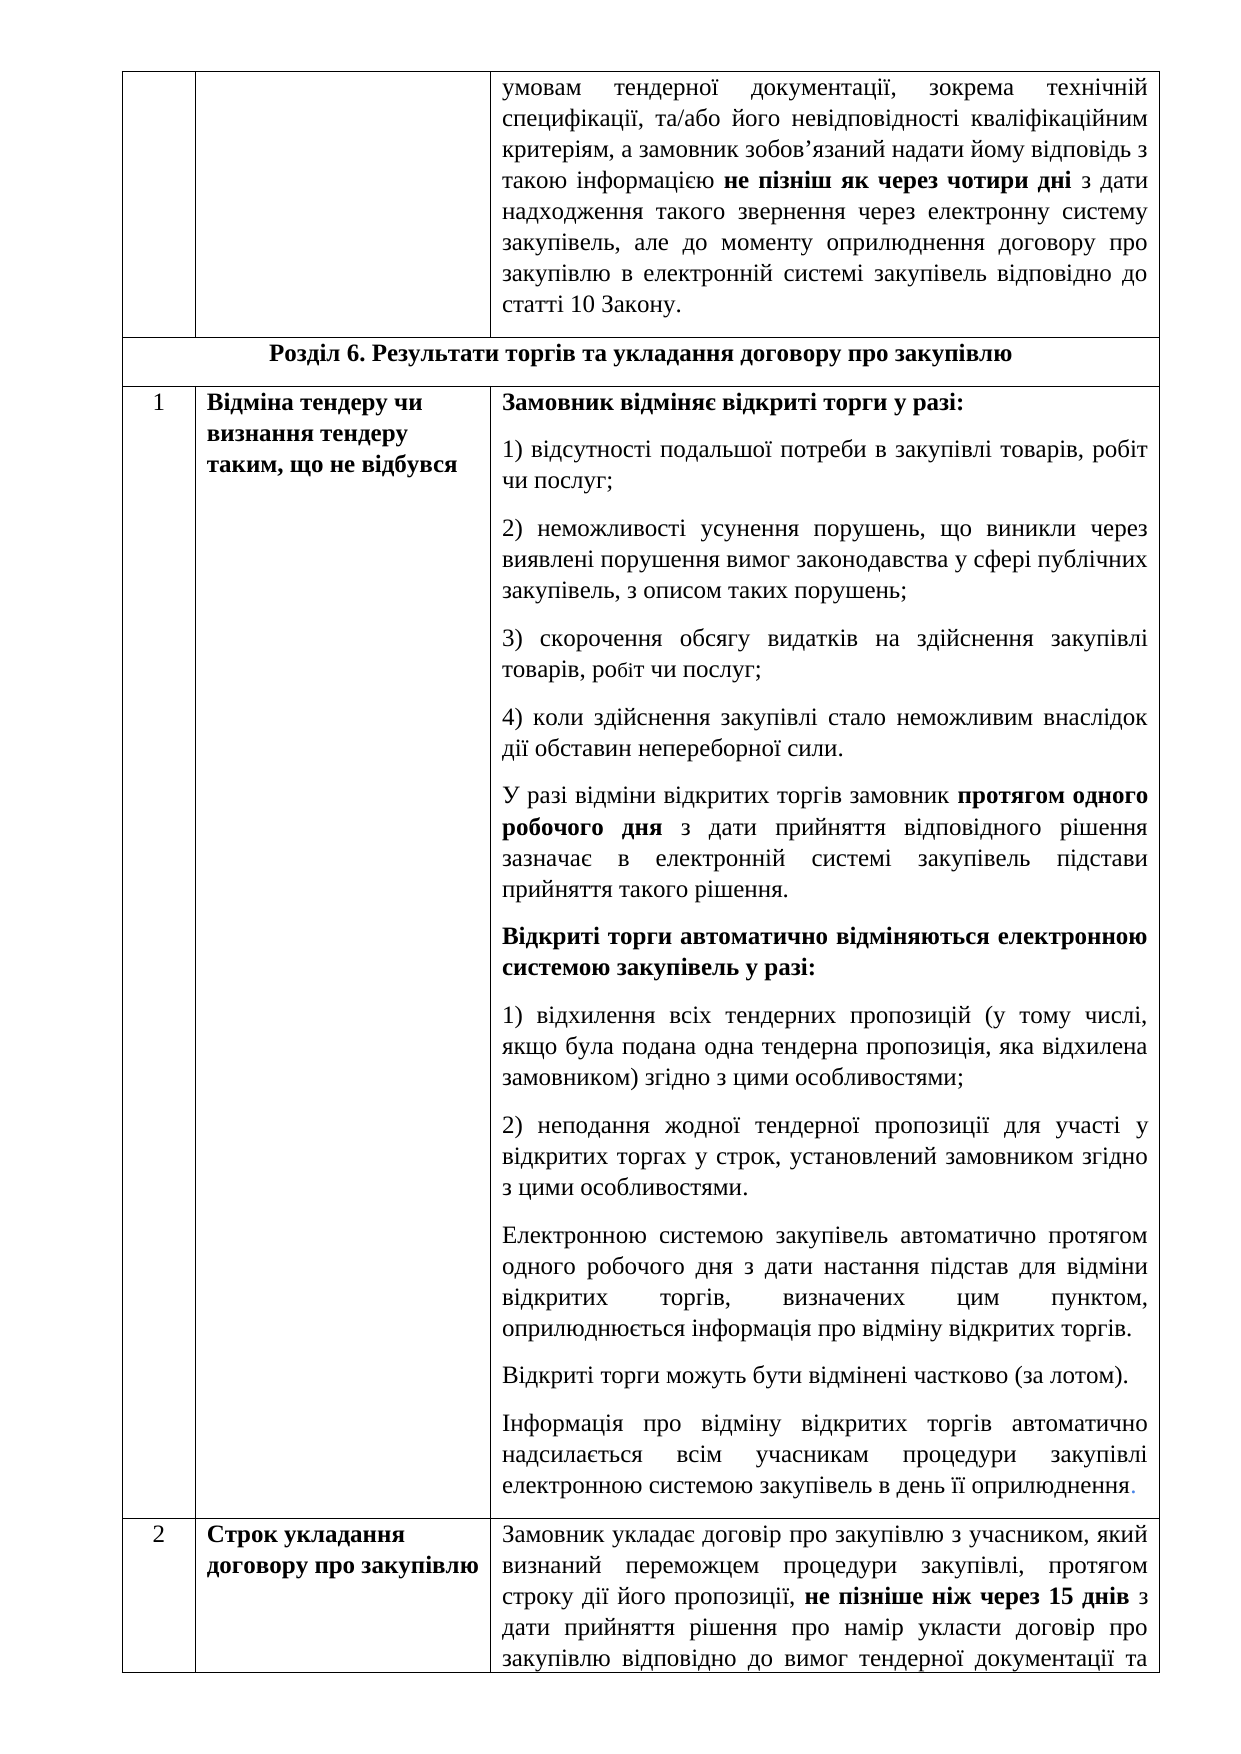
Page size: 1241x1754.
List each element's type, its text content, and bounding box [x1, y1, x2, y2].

table_cell Замовник відміняє відкриті торги у разі: 1) відсутності подальшої потреби в закупівлі товарів, робіт чи послуг; 2) неможливості усунення порушень, що виникли через виявлені порушення вимог законодавства у сфері публічних закупівель, з описом таких порушень; 3) скорочення обсягу видатків на здійснення закупівлі товарів, робіт чи послуг; 4) коли здійснення закупівлі стало неможливим внаслідок дії обставин непереборної сили. У разі відміни відкритих торгів замовник протягом одного робочого дня з дати прийняття відповідного рішення зазначає в електронній системі закупівель підстави прийняття такого рішення. Відкриті торги автоматично відміняються електронною системою закупівель у разі: 1) відхилення всіх тендерних пропозицій (у тому числі, якщо була подана одна тендерна пропозиція, яка відхилена замовником) згідно з цими особливостями; 2) неподання жодної тендерної пропозиції для участі у відкритих торгах у строк, установлений замовником згідно з цими особливостями. Електронною системою закупівель автоматично протягом одного робочого дня з дати настання підстав для відміни відкритих торгів, визначених цим пунктом, оприлюднюється інформація про відміну відкритих торгів. Відкриті торги можуть бути відмінені частково (за лотом). Інформація про відміну відкритих торгів автоматично надсилається всім учасникам процедури закупівлі електронною системою закупівель в день її оприлюднення. [491, 387, 1159, 1518]
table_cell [491, 72, 1159, 337]
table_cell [196, 72, 490, 337]
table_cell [491, 1519, 1159, 1672]
table_cell Відміна тендеру чи визнання тендеру таким, що не відбувся [196, 387, 490, 1518]
table_cell 3 [123, 72, 195, 337]
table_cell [196, 1519, 490, 1672]
table_cell Розділ 6. Результати торгів та укладання договору про закупівлю [123, 338, 1159, 386]
table_cell 2 [123, 1519, 195, 1672]
table_cell 1 [123, 387, 195, 1518]
